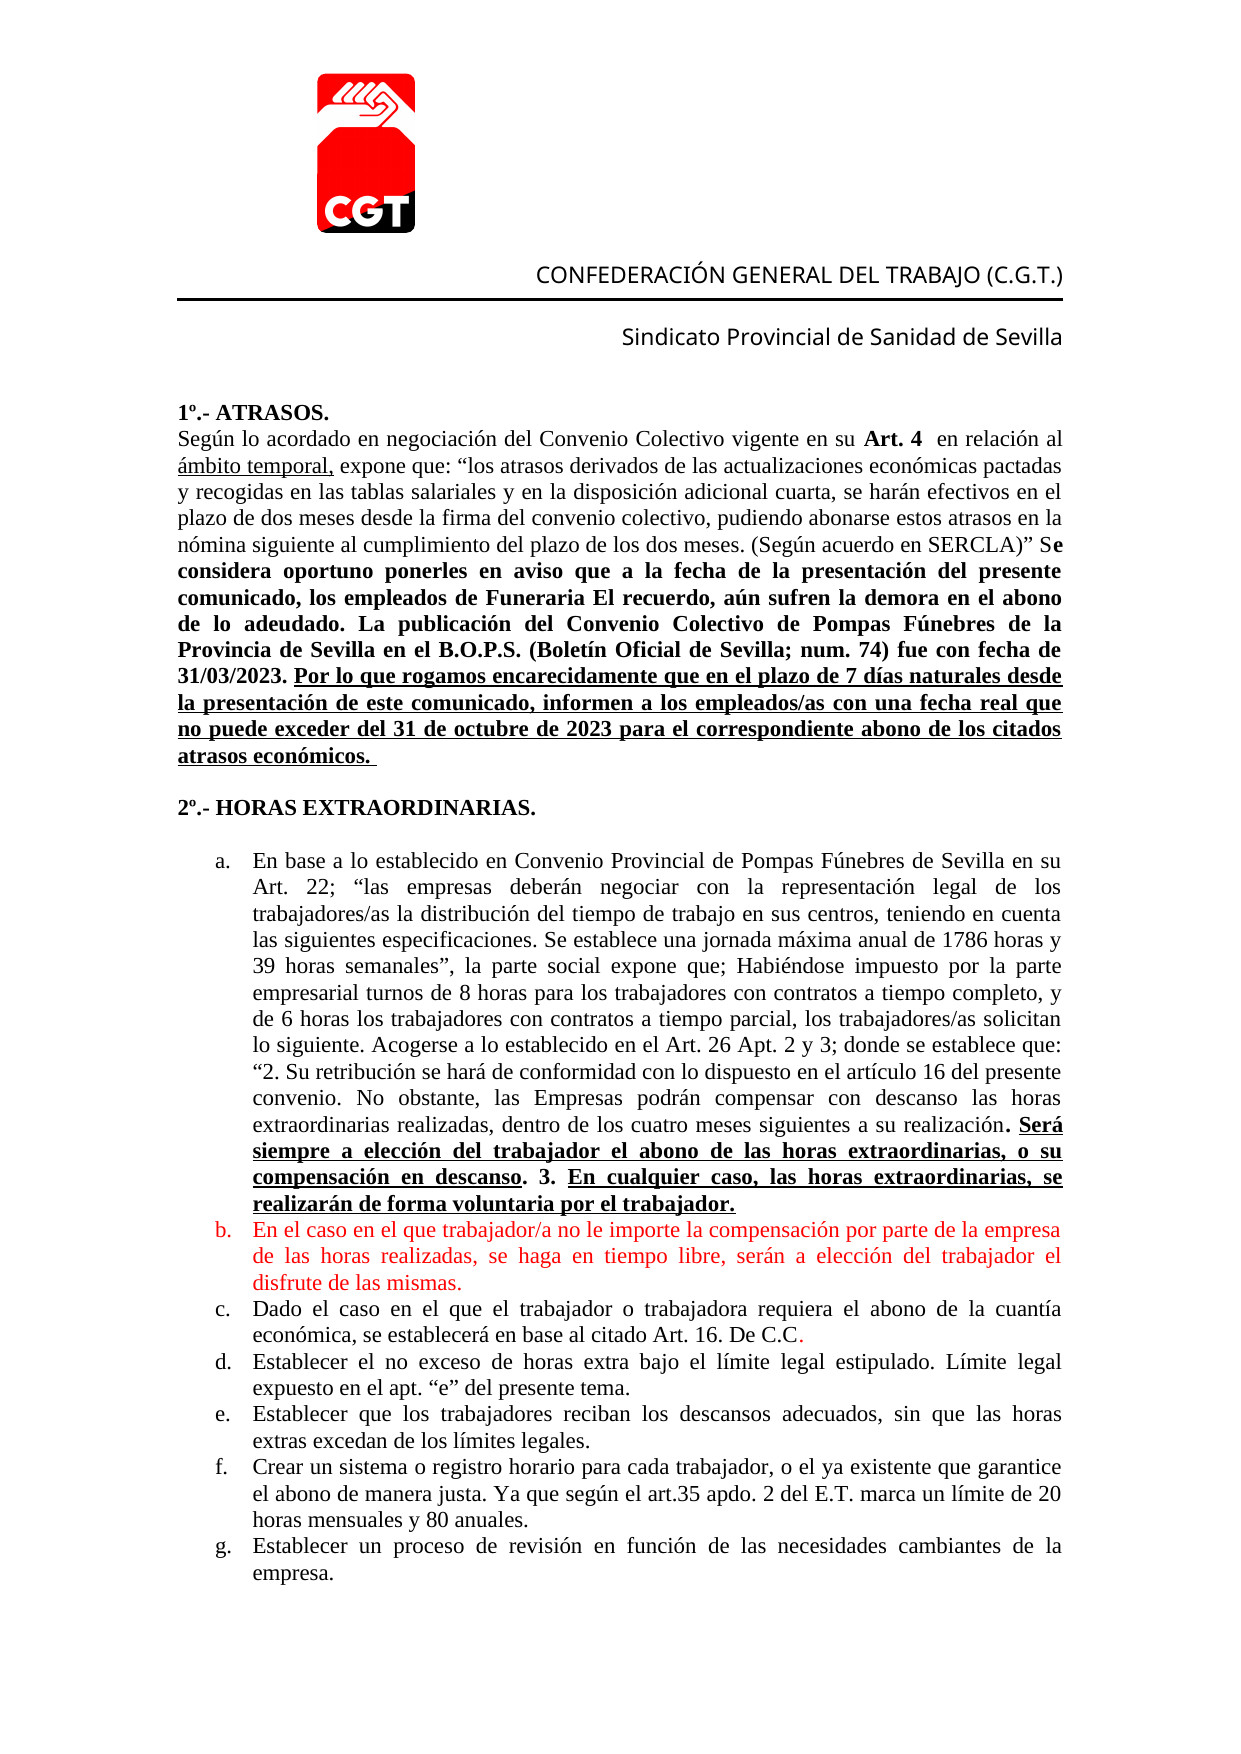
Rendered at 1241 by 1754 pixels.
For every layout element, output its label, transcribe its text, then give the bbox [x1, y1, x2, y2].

list Crear un sistema o registro horario para cada trabajador, o el ya existente que garantice el abono de manera justa. Ya que según el art.35 apdo. 2 del E.T. marca un límite de 20 horas mensuales y 80 anuales. [215, 1453, 1063, 1532]
picture [317, 73, 415, 233]
list Establecer un proceso de revisión en función de las necesidades cambiantes de la empresa. [215, 1532, 1063, 1585]
list En base a lo establecido en Convenio Provincial de Pompas Fúnebres de Sevilla en su Art. 22; “las empresas deberán negociar con la representación legal de los trabajadores/as la distribución del tiempo de trabajo en sus centros, teniendo en cuenta las siguientes especificaciones. Se establece una jornada máxima anual de 1786 horas y 39 horas semanales”, la parte social expone que; Habiéndose impuesto por la parte empresarial turnos de 8 horas para los trabajadores con contratos a tiempo completo, y de 6 horas los trabajadores con contratos a tiempo parcial, los trabajadores/as solicitan lo siguiente. Acogerse a lo establecido en el Art. 26 Apt. 2 y 3; donde se establece que: “2. Su retribución se hará de conformidad con lo dispuesto en el artículo 16 del presente convenio. No obstante, las Empresas podrán compensar con descanso las horas extraordinarias realizadas, dentro de los cuatro meses siguientes a su realización. Será siempre a elección del trabajador el abono de las horas extraordinarias, o su compensación en descanso. 3. En cualquier caso, las horas extraordinarias, se realizarán de forma voluntaria por el trabajador. [215, 847, 1063, 1216]
list En el caso en el que trabajador/a no le importe la compensación por parte de la empresa de las horas realizadas, se haga en tiempo libre, serán a elección del trabajador el disfrute de las mismas. [215, 1216, 1063, 1295]
list Establecer que los trabajadores reciban los descansos adecuados, sin que las horas extras excedan de los límites legales. [215, 1401, 1063, 1453]
text Según lo acordado en negociación del Convenio Colectivo vigente en su Art. 4 en relación al ámbito temporal, expone que: “los atrasos derivados de las actualizaciones económicas pactadas y recogidas en las tablas salariales y en la disposición adicional cuarta, se harán efectivos en el plazo de dos meses desde la firma del convenio colectivo, pudiendo abonarse estos atrasos en la nómina siguiente al cumplimiento del plazo de los dos meses. (Según acuerdo en SERCLA)” Se considera oportuno ponerles en aviso que a la fecha de la presentación del presente comunicado, los empleados de Funeraria El recuerdo, aún sufren la demora en el abono de lo adeudado. La publicación del Convenio Colectivo de Pompas Fúnebres de la Provincia de Sevilla en el B.O.P.S. (Boletín Oficial de Sevilla; num. 74) fue con fecha de 31/03/2023. Por lo que rogamos encarecidamente que en el plazo de 7 días naturales desde la presentación de este comunicado, informen a los empleados/as con una fecha real que no puede exceder del 31 de octubre de 2023 para el correspondiente abono de los citados atrasos económicos. [177, 425, 1063, 712]
list Dado el caso en el que el trabajador o trabajadora requiera el abono de la cuantía económica, se establecerá en base al citado Art. 16. De C.C. [215, 1295, 1063, 1348]
list Establecer el no exceso de horas extra bajo el límite legal estipulado. Límite legal expuesto en el apt. “e” del presente tema. [215, 1348, 1063, 1401]
text 2º.- HORAS EXTRAORDINARIAS. [177, 794, 1063, 821]
text 1º.- ATRASOS. [177, 399, 1063, 425]
